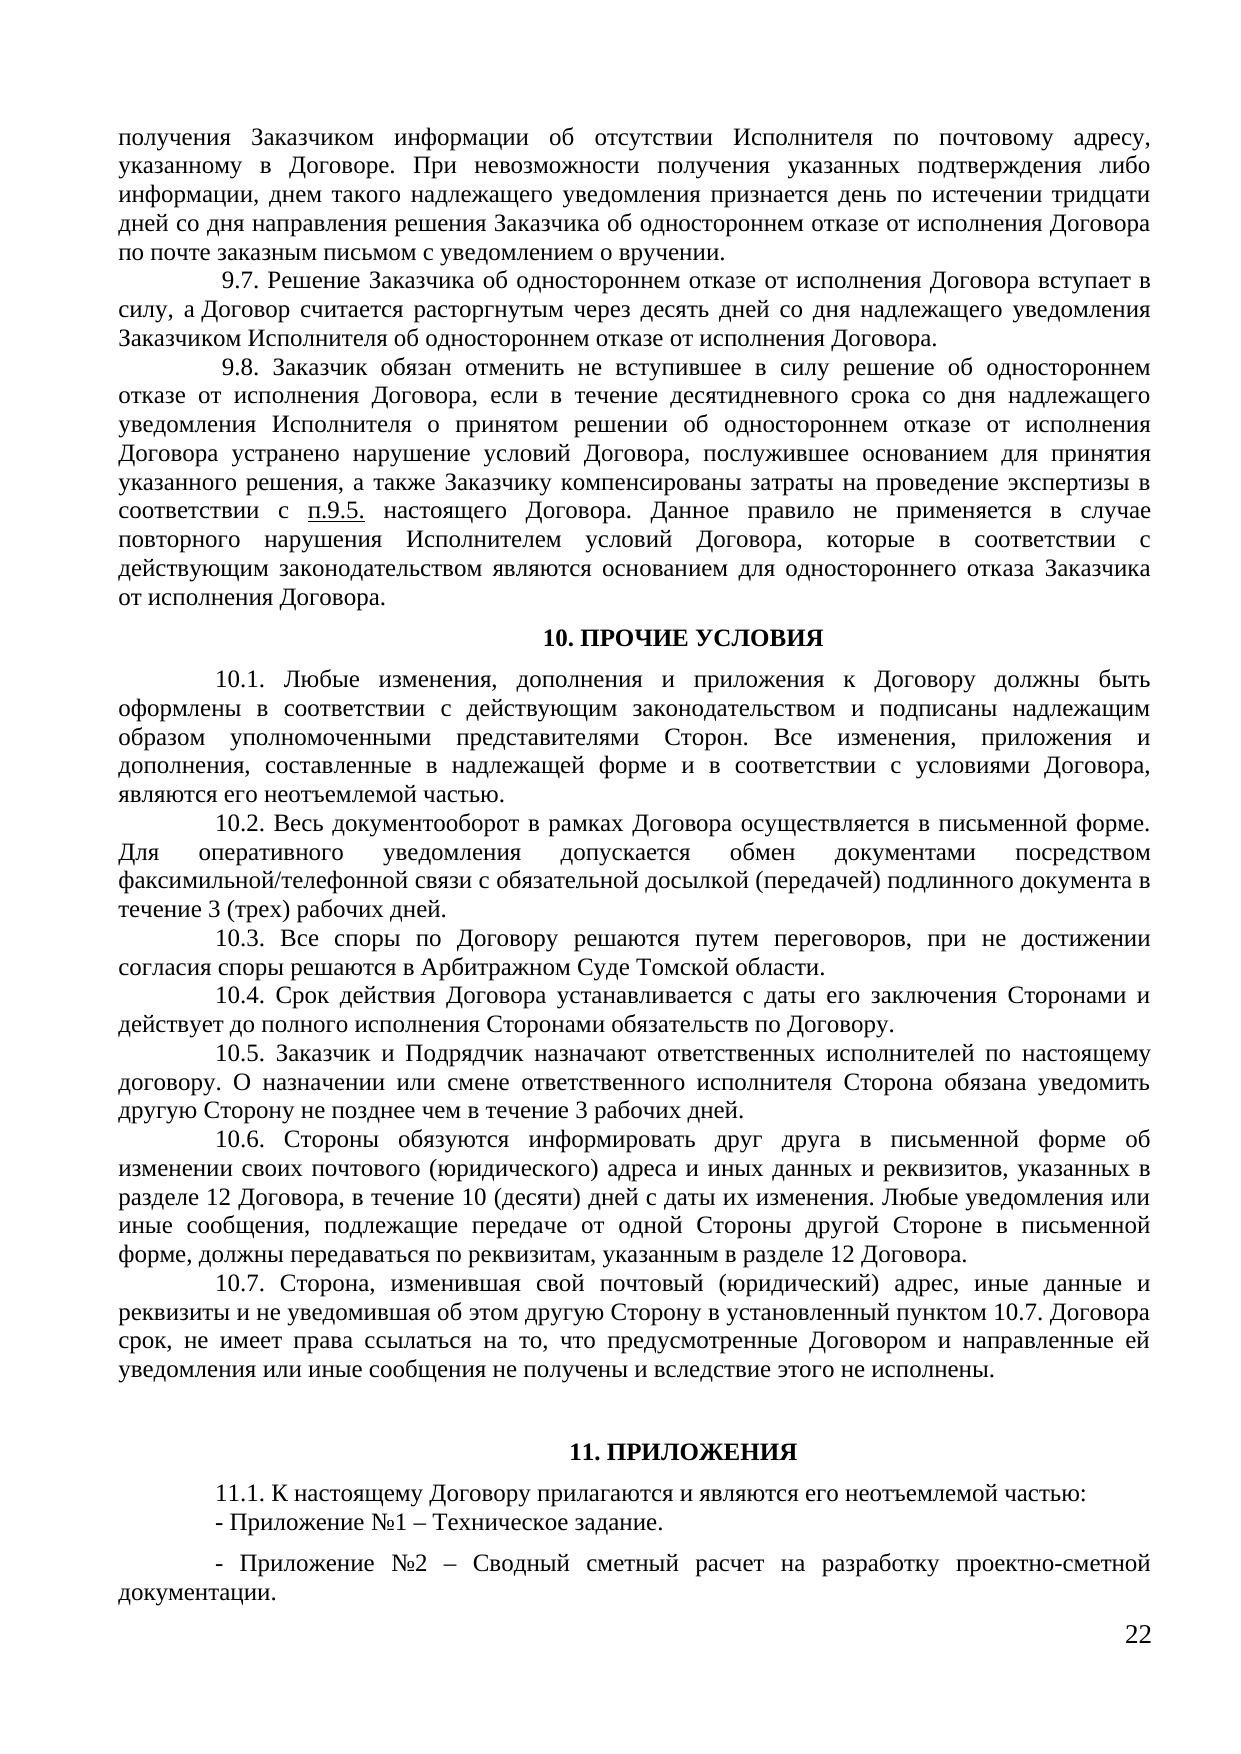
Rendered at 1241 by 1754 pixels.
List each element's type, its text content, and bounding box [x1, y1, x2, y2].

text 10.3. Все споры по Договору решаются путем переговоров, при не достижении согласия споры решаются в Арбитражном Суде Томской области. [118, 923, 1152, 981]
text 10.1. Любые изменения, дополнения и приложения к Договору должны быть оформлены в соответствии с действующим законодательством и подписаны надлежащим образом уполномоченными представителями Сторон. Все изменения, приложения и дополнения, составленные в надлежащей форме и в соответствии с условиями Договора, являются его неотъемлемой частью. [118, 664, 1152, 808]
text 11.1. К настоящему Договору прилагаются и являются его неотъемлемой частью: [118, 1478, 1152, 1507]
text 10.5. Заказчик и Подрядчик назначают ответственных исполнителей по настоящему договору. О назначении или смене ответственного исполнителя Сторона обязана уведомить другую Сторону не позднее чем в течение 3 рабочих дней. [118, 1038, 1152, 1124]
text 9.8. Заказчик обязан отменить не вступившее в силу решение об одностороннем отказе от исполнения Договора, если в течение десятидневного срока со дня надлежащего уведомления Исполнителя о принятом решении об одностороннем отказе от исполнения Договора устранено нарушение условий Договора, послужившее основанием для принятия указанного решения, а также Заказчику компенсированы затраты на проведение экспертизы в соответствии с п.9.5. настоящего Договора. Данное правило не применяется в случае повторного нарушения Исполнителем условий Договора, которые в соответствии с действующим законодательством являются основанием для одностороннего отказа Заказчика от исполнения Договора. [118, 352, 1152, 611]
text - Приложение №2 – Сводный сметный расчет на разработку проектно-сметной документации. [118, 1548, 1152, 1606]
text 9.7. Решение Заказчика об одностороннем отказе от исполнения Договора вступает в силу, а Договор считается расторгнутым через десять дней со дня надлежащего уведомления Заказчиком Исполнителя об одностороннем отказе от исполнения Договора. [118, 266, 1152, 352]
text 10.2. Весь документооборот в рамках Договора осуществляется в письменной форме. Для оперативного уведомления допускается обмен документами посредством факсимильной/телефонной связи с обязательной досылкой (передачей) подлинного документа в течение 3 (трех) рабочих дней. [118, 808, 1152, 923]
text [118, 122, 1152, 266]
text 11. ПРИЛОЖЕНИЯ [118, 1437, 1152, 1466]
text 10. ПРОЧИЕ УСЛОВИЯ [118, 623, 1152, 652]
text 10.7. Сторона, изменившая свой почтовый (юридический) адрес, иные данные и реквизиты и не уведомившая об этом другую Сторону в установленный пунктом 10.7. Договора срок, не имеет права ссылаться на то, что предусмотренные Договором и направленные ей уведомления или иные сообщения не получены и вследствие этого не исполнены. [118, 1268, 1152, 1383]
text 10.4. Срок действия Договора устанавливается с даты его заключения Сторонами и действует до полного исполнения Сторонами обязательств по Договору. [118, 981, 1152, 1038]
text 10.6. Стороны обязуются информировать друг друга в письменной форме об изменении своих почтового (юридического) адреса и иных данных и реквизитов, указанных в разделе 12 Договора, в течение 10 (десяти) дней с даты их изменения. Любые уведомления или иные сообщения, подлежащие передаче от одной Стороны другой Стороне в письменной форме, должны передаваться по реквизитам, указанным в разделе 12 Договора. [118, 1124, 1152, 1268]
text - Приложение №1 – Техническое задание. [118, 1507, 1152, 1536]
